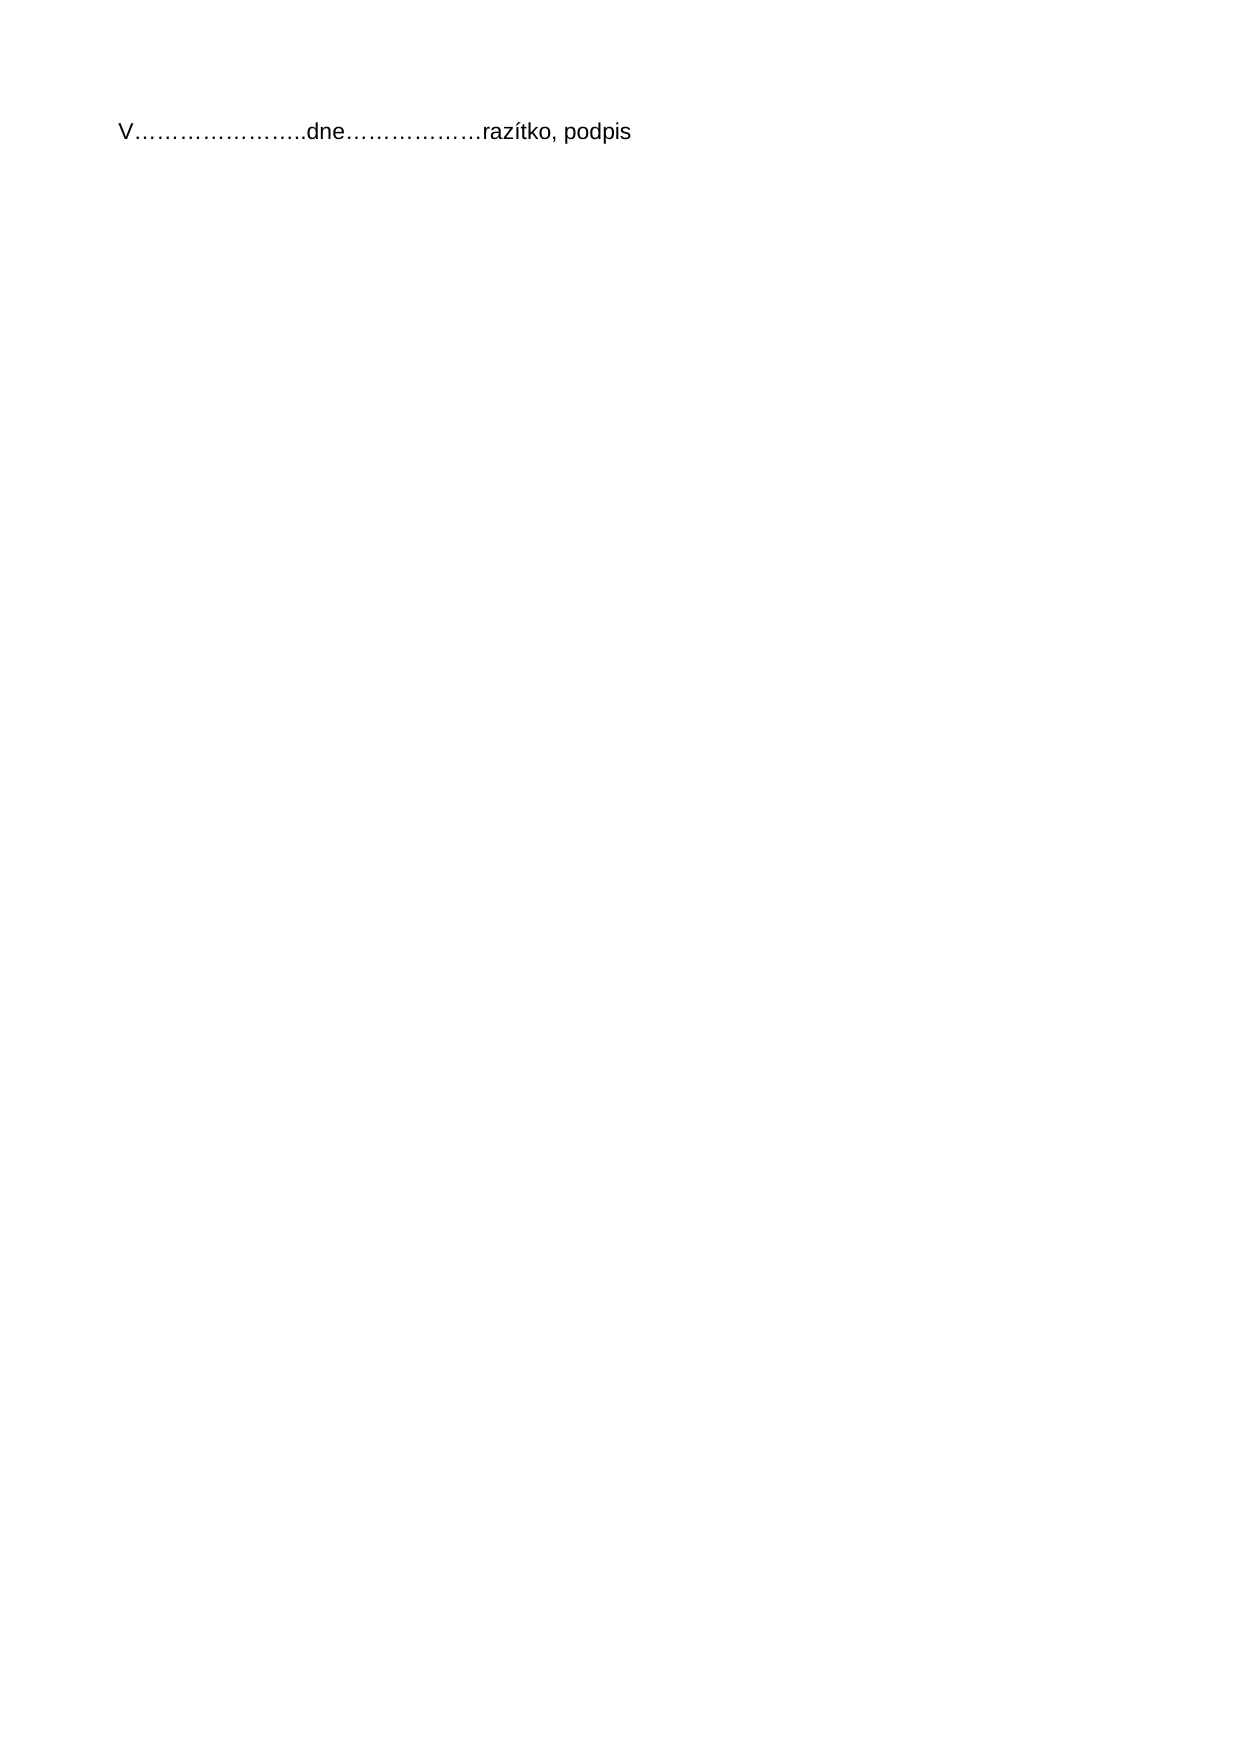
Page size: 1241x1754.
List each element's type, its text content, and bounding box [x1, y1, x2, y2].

text V…………………..dne………………razítko, podpis [118, 118, 1137, 144]
